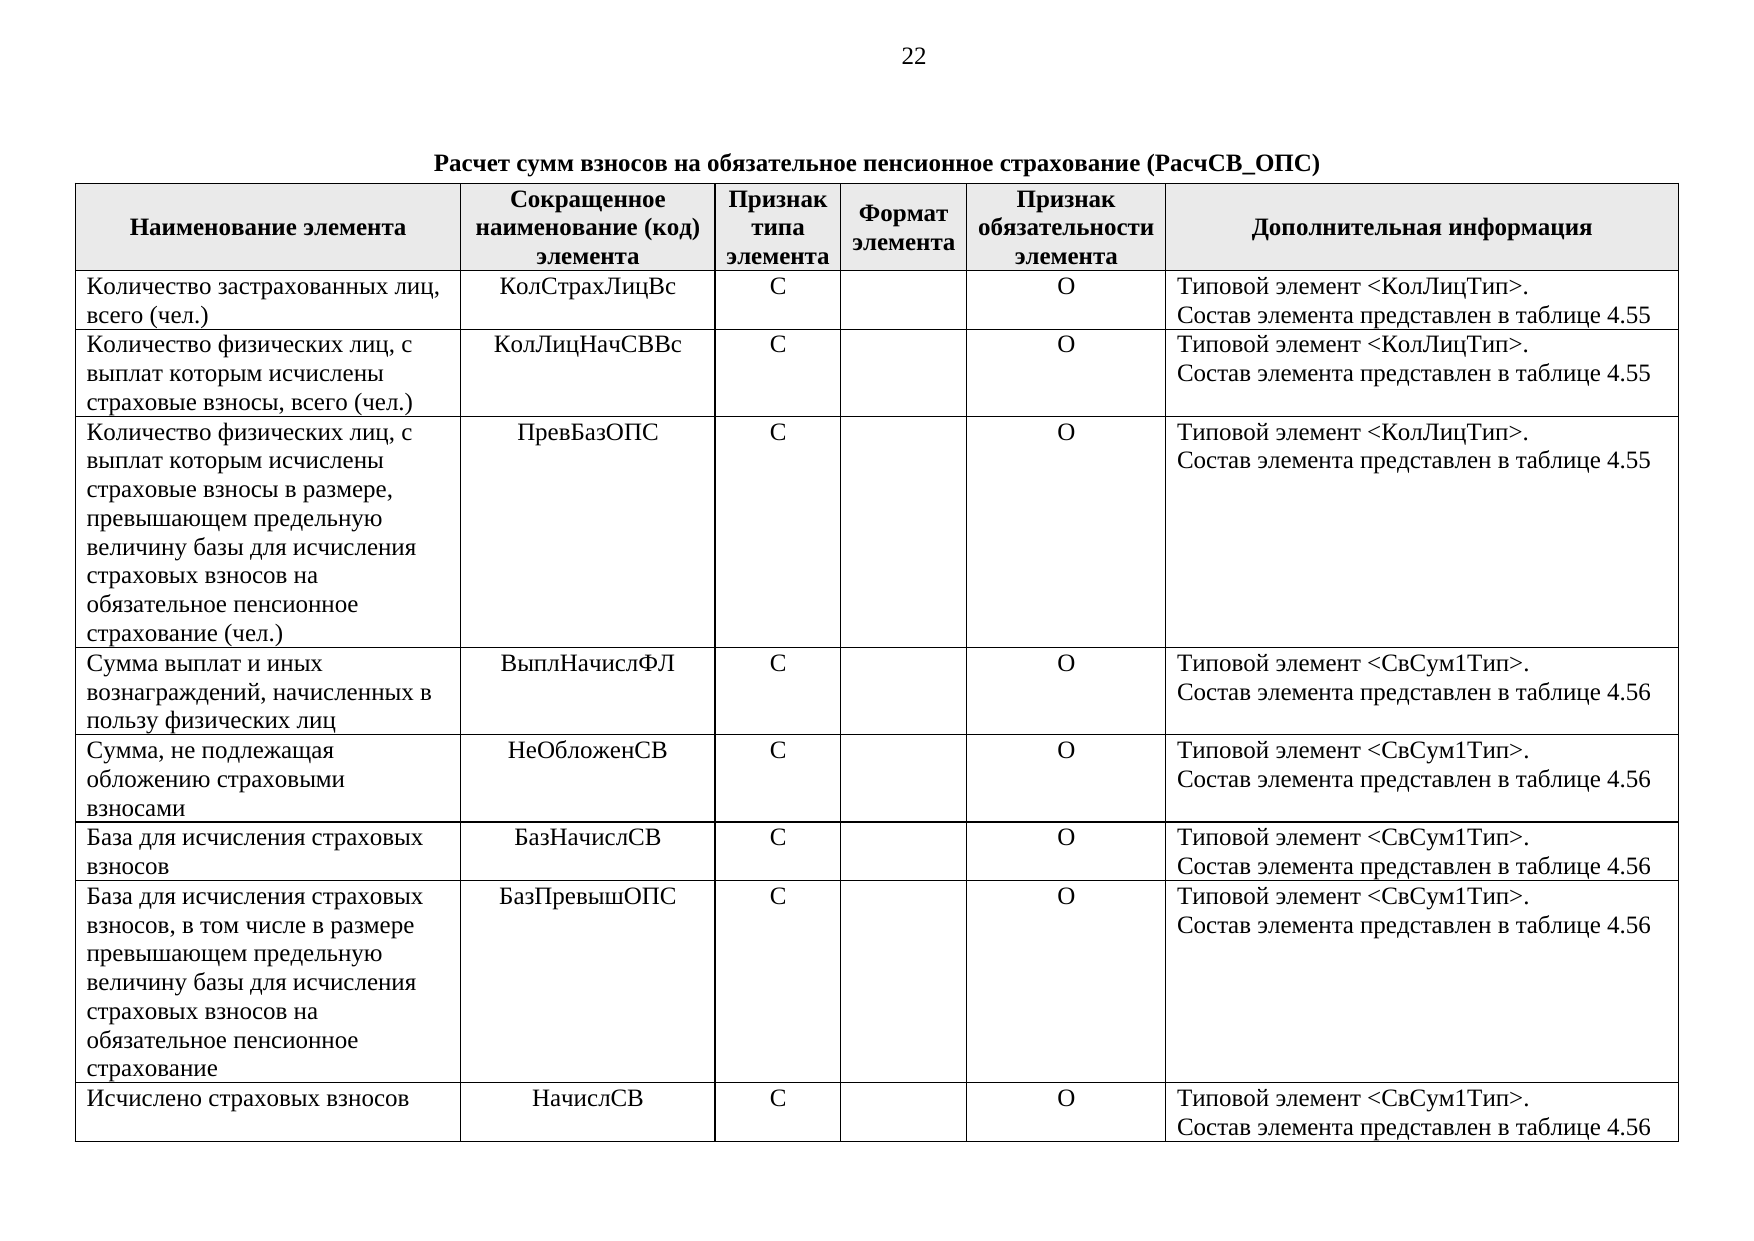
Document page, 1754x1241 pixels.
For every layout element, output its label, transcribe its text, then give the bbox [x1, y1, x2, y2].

table_cell Типовой элемент <КолЛицТип>. Состав элемента представлен в таблице 4.55 [1166, 330, 1678, 416]
table_cell БазНачислСВ [461, 823, 714, 880]
table_cell С [716, 823, 840, 880]
table_cell Типовой элемент <СвСум1Тип>. Состав элемента представлен в таблице 4.56 [1166, 735, 1678, 821]
table_cell С [716, 648, 840, 734]
table_cell О [967, 417, 1165, 647]
table_cell [841, 735, 966, 821]
table_cell [841, 881, 966, 1082]
table_header Сокращенное наименование (код) элемента [461, 184, 714, 270]
text Расчет сумм взносов на обязательное пенсионное страхование (РасчСВ_ОПС) [148, 148, 1606, 176]
table_cell С [716, 881, 840, 1082]
table_cell С [716, 417, 840, 647]
table_cell Сумма выплат и иных вознаграждений, начисленных в пользу физических лиц [76, 648, 460, 734]
table_cell О [967, 823, 1165, 880]
table_header Признак типа элемента [716, 184, 840, 270]
table_cell КолСтрахЛицВс [461, 271, 714, 328]
table_cell С [716, 1083, 840, 1141]
table_header Наименование элемента [76, 184, 460, 270]
table_cell С [716, 271, 840, 328]
table_cell О [967, 330, 1165, 416]
table_cell НеОбложенСВ [461, 735, 714, 821]
table_cell С [716, 330, 840, 416]
table_cell Количество физических лиц, с выплат которым исчислены страховые взносы, всего (чел.) [76, 330, 460, 416]
table_cell [841, 648, 966, 734]
table_cell Типовой элемент <КолЛицТип>. Состав элемента представлен в таблице 4.55 [1166, 417, 1678, 647]
table_cell [841, 1083, 966, 1141]
table_cell [841, 823, 966, 880]
table_cell [841, 271, 966, 328]
table_cell Исчислено страховых взносов [76, 1083, 460, 1141]
table_cell С [716, 735, 840, 821]
table_cell БазПревышОПС [461, 881, 714, 1082]
table_cell Типовой элемент <СвСум1Тип>. Состав элемента представлен в таблице 4.56 [1166, 1083, 1678, 1141]
table_cell О [967, 1083, 1165, 1141]
table_cell [841, 330, 966, 416]
table_header Формат элемента [841, 184, 966, 270]
table_cell База для исчисления страховых взносов, в том числе в размере превышающем предельную величину базы для исчисления страховых взносов на обязательное пенсионное страхование [76, 881, 460, 1082]
table_cell Типовой элемент <СвСум1Тип>. Состав элемента представлен в таблице 4.56 [1166, 881, 1678, 1082]
table_header Дополнительная информация [1166, 184, 1678, 270]
table_cell О [967, 881, 1165, 1082]
table_cell О [967, 648, 1165, 734]
table_header Признак обязательности элемента [967, 184, 1165, 270]
table_cell Количество физических лиц, с выплат которым исчислены страховые взносы в размере, превышающем предельную величину базы для исчисления страховых взносов на обязательное пенсионное страхование (чел.) [76, 417, 460, 647]
table_cell Количество застрахованных лиц, всего (чел.) [76, 271, 460, 328]
table_cell НачислСВ [461, 1083, 714, 1141]
table_cell О [967, 271, 1165, 328]
table_cell База для исчисления страховых взносов [76, 823, 460, 880]
table_cell Типовой элемент <СвСум1Тип>. Состав элемента представлен в таблице 4.56 [1166, 648, 1678, 734]
table_cell Типовой элемент <КолЛицТип>. Состав элемента представлен в таблице 4.55 [1166, 271, 1678, 328]
table_cell Типовой элемент <СвСум1Тип>. Состав элемента представлен в таблице 4.56 [1166, 823, 1678, 880]
table_cell Сумма, не подлежащая обложению страховыми взносами [76, 735, 460, 821]
table_cell ПревБазОПС [461, 417, 714, 647]
table_cell О [967, 735, 1165, 821]
table_cell ВыплНачислФЛ [461, 648, 714, 734]
table_cell [841, 417, 966, 647]
table_cell КолЛицНачСВВс [461, 330, 714, 416]
